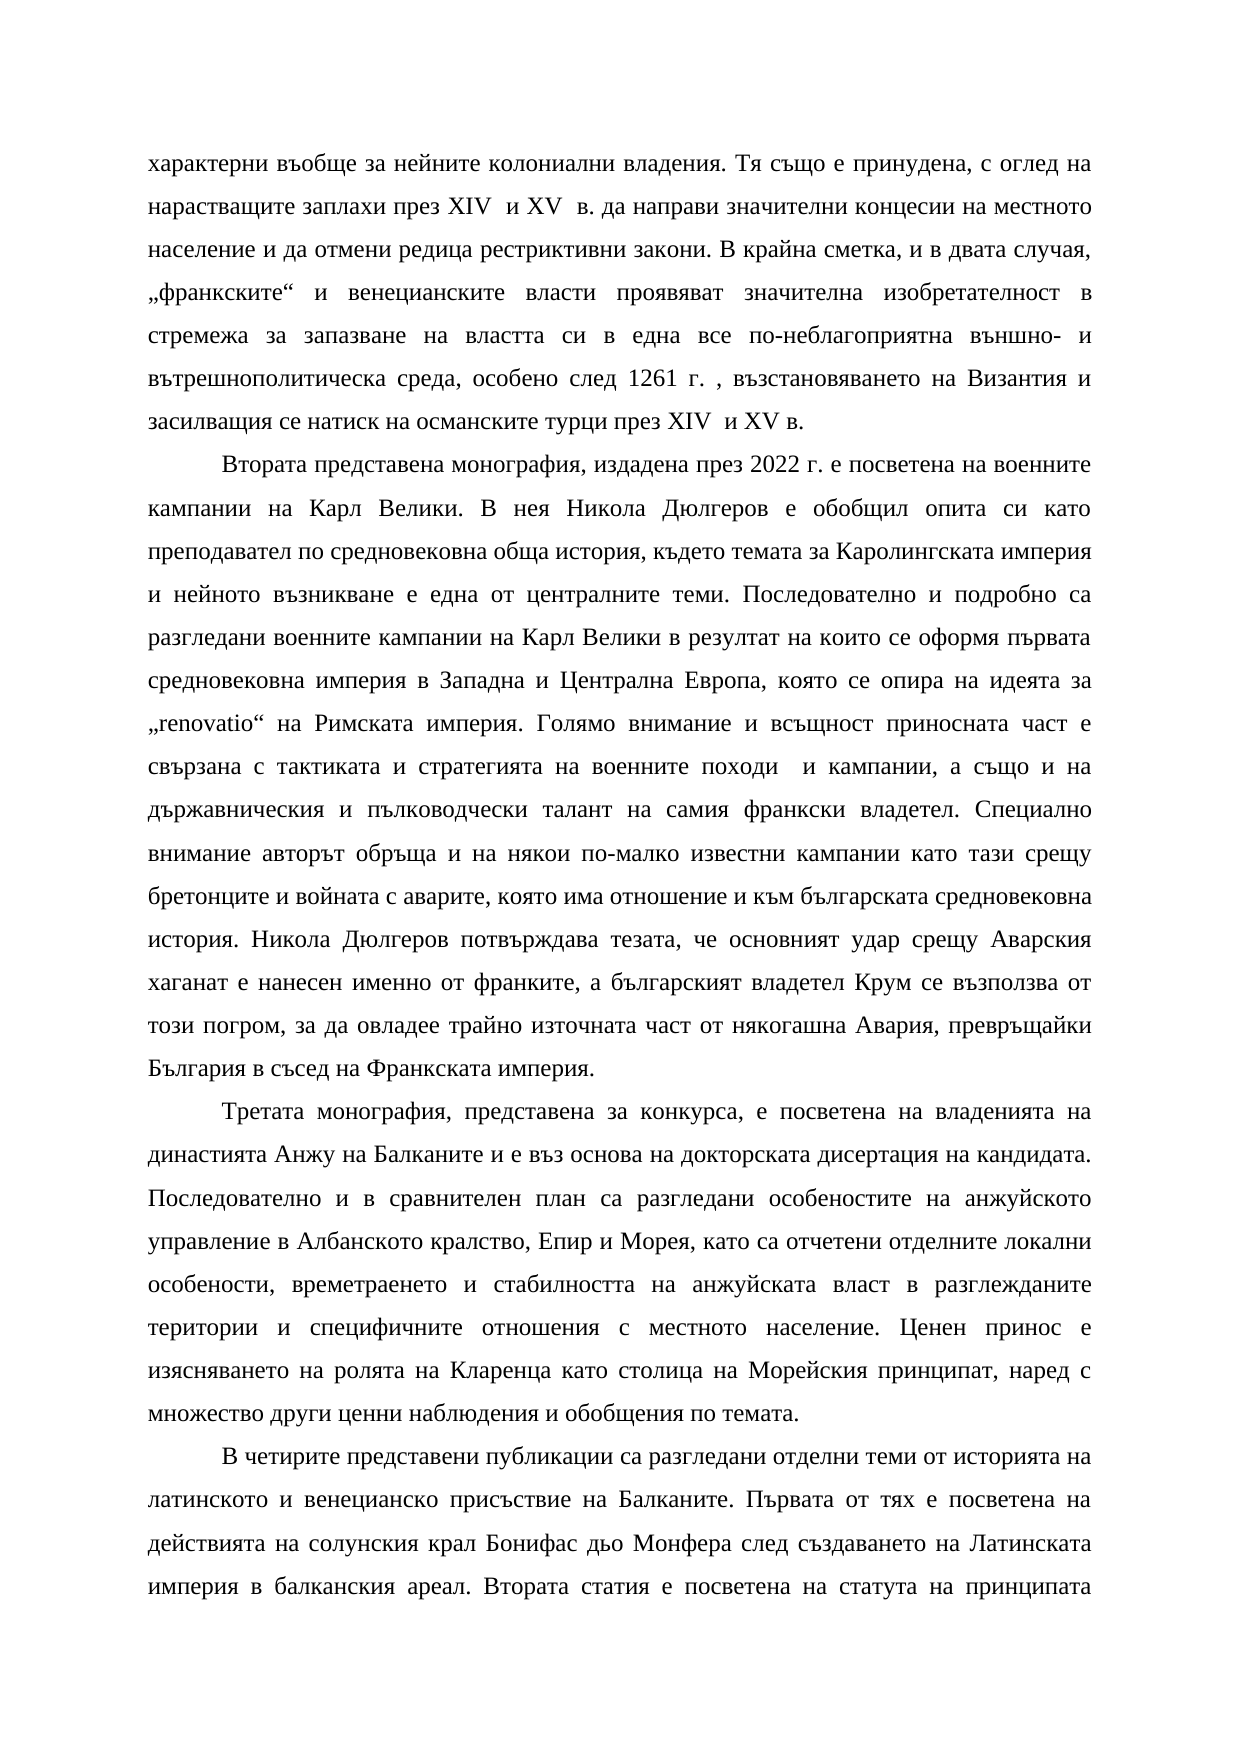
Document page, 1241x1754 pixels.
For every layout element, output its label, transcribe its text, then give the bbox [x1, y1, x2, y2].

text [148, 148, 1093, 435]
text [148, 1441, 1093, 1599]
text Третата монография, представена за конкурса, е посветена на владенията на династията Анжу на Балканите и е въз основа на докторската дисертация на кандидата. Последователно и в сравнителен план са разгледани особеностите на анжуйското управление в Албанското кралство, Епир и Морея, като са отчетени отделните локални особености, времетраенето и стабилността на анжуйската власт в разглежданите територии и специфичните отношения с местното население. Ценен принос е изясняването на ролята на Кларенца като столица на Морейския принципат, наред с множество други ценни наблюдения и обобщения по темата. [148, 1096, 1093, 1427]
text Втората представена монография, издадена през 2022 г. е посветена на военните кампании на Карл Велики. В нея Никола Дюлгеров е обобщил опита си като преподавател по средновековна обща история, където темата за Каролингската империя и нейното възникване е една от централните теми. Последователно и подробно са разгледани военните кампании на Карл Велики в резултат на които се оформя първата средновековна империя в Западна и Централна Европа, която се опира на идеята за „renovatio“ на Римската империя. Голямо внимание и всъщност приносната част е свързана с тактиката и стратегията на военните походи и кампании, а също и на държавническия и пълководчески талант на самия франкски владетел. Специално внимание авторът обръща и на някои по-малко известни кампании като тази срещу бретонците и войната с аварите, която има отношение и към българската средновековна история. Никола Дюлгеров потвърждава тезата, че основният удар срещу Аварския хаганат е нанесен именно от франките, а българският владетел Крум се възползва от този погром, за да овладее трайно източната част от някогашна Авария, превръщайки България в съсед на Франкската империя. [148, 449, 1093, 1082]
